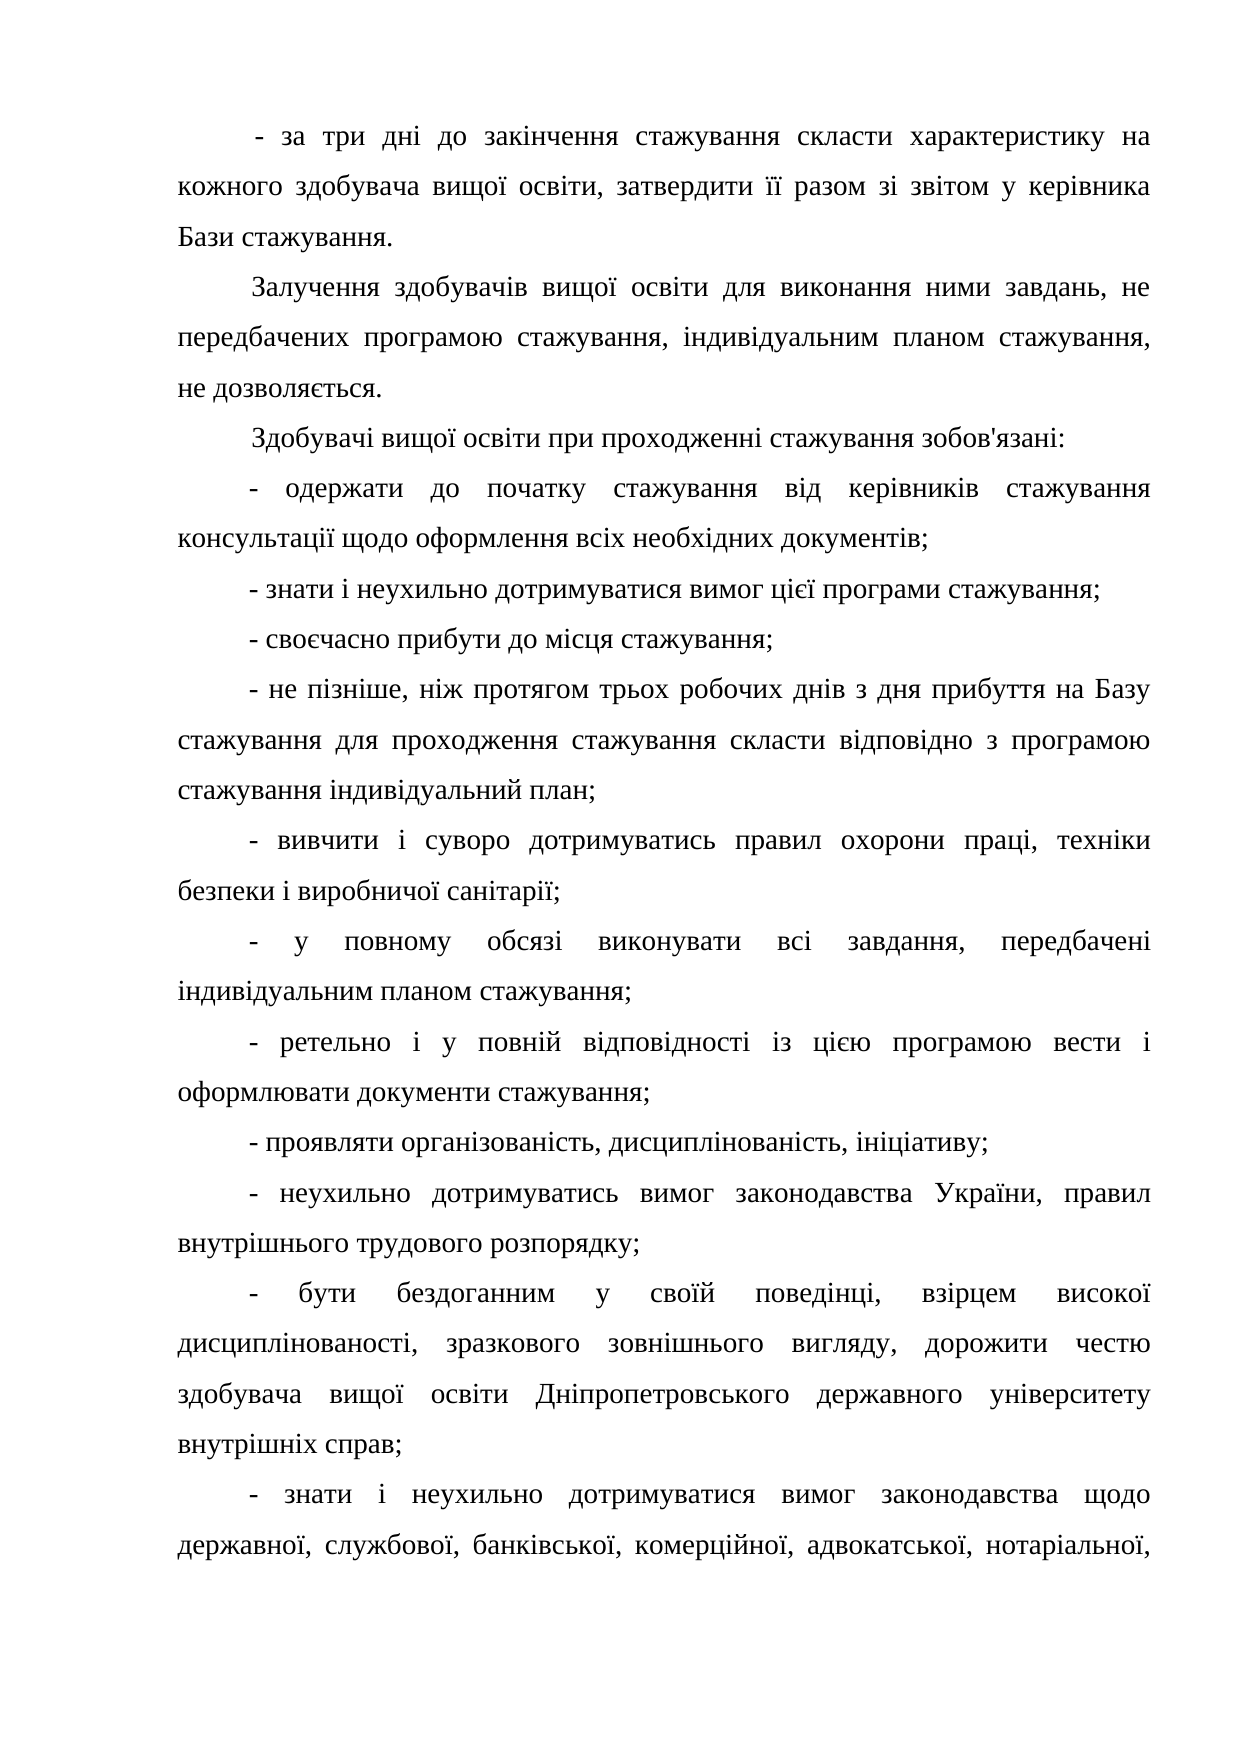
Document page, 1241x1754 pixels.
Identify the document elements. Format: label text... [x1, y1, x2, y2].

text - у повному обсязі виконувати всі завдання, передбачені індивідуальним планом стажування; [177, 923, 1152, 1007]
text - знати і неухильно дотримуватися вимог цієї програми стажування; [177, 571, 1152, 604]
text - за три дні до закінчення стажування скласти характеристику на кожного здобувача вищої освіти, затвердити її разом зі звітом у керівника Бази стажування. [177, 118, 1152, 252]
text - проявляти організованість, дисциплінованість, ініціативу; [177, 1124, 1152, 1158]
text - своєчасно прибути до місця стажування; [177, 621, 1152, 655]
text Залучення здобувачів вищої освіти для виконання ними завдань, не передбачених програмою стажування, індивідуальним планом стажування, не дозволяється. [177, 269, 1152, 403]
text - вивчити і суворо дотримуватись правил охорони праці, техніки безпеки і виробничої санітарії; [177, 822, 1152, 906]
text - ретельно і у повній відповідності із цією програмою вести і оформлювати документи стажування; [177, 1024, 1152, 1108]
text - не пізніше, ніж протягом трьох робочих днів з дня прибуття на Базу стажування для проходження стажування скласти відповідно з програмою стажування індивідуальний план; [177, 672, 1152, 806]
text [177, 1477, 1152, 1560]
text - неухильно дотримуватись вимог законодавства України, правил внутрішнього трудового розпорядку; [177, 1175, 1152, 1258]
text - одержати до початку стажування від керівників стажування консультації щодо оформлення всіх необхідних документів; [177, 470, 1152, 554]
text - бути бездоганним у своїй поведінці, взірцем високої дисциплінованості, зразкового зовнішнього вигляду, дорожити честю здобувача вищої освіти Дніпропетровського державного університету внутрішніх справ; [177, 1275, 1152, 1460]
text Здобувачі вищої освіти при проходженні стажування зобов'язані: [177, 420, 1152, 453]
